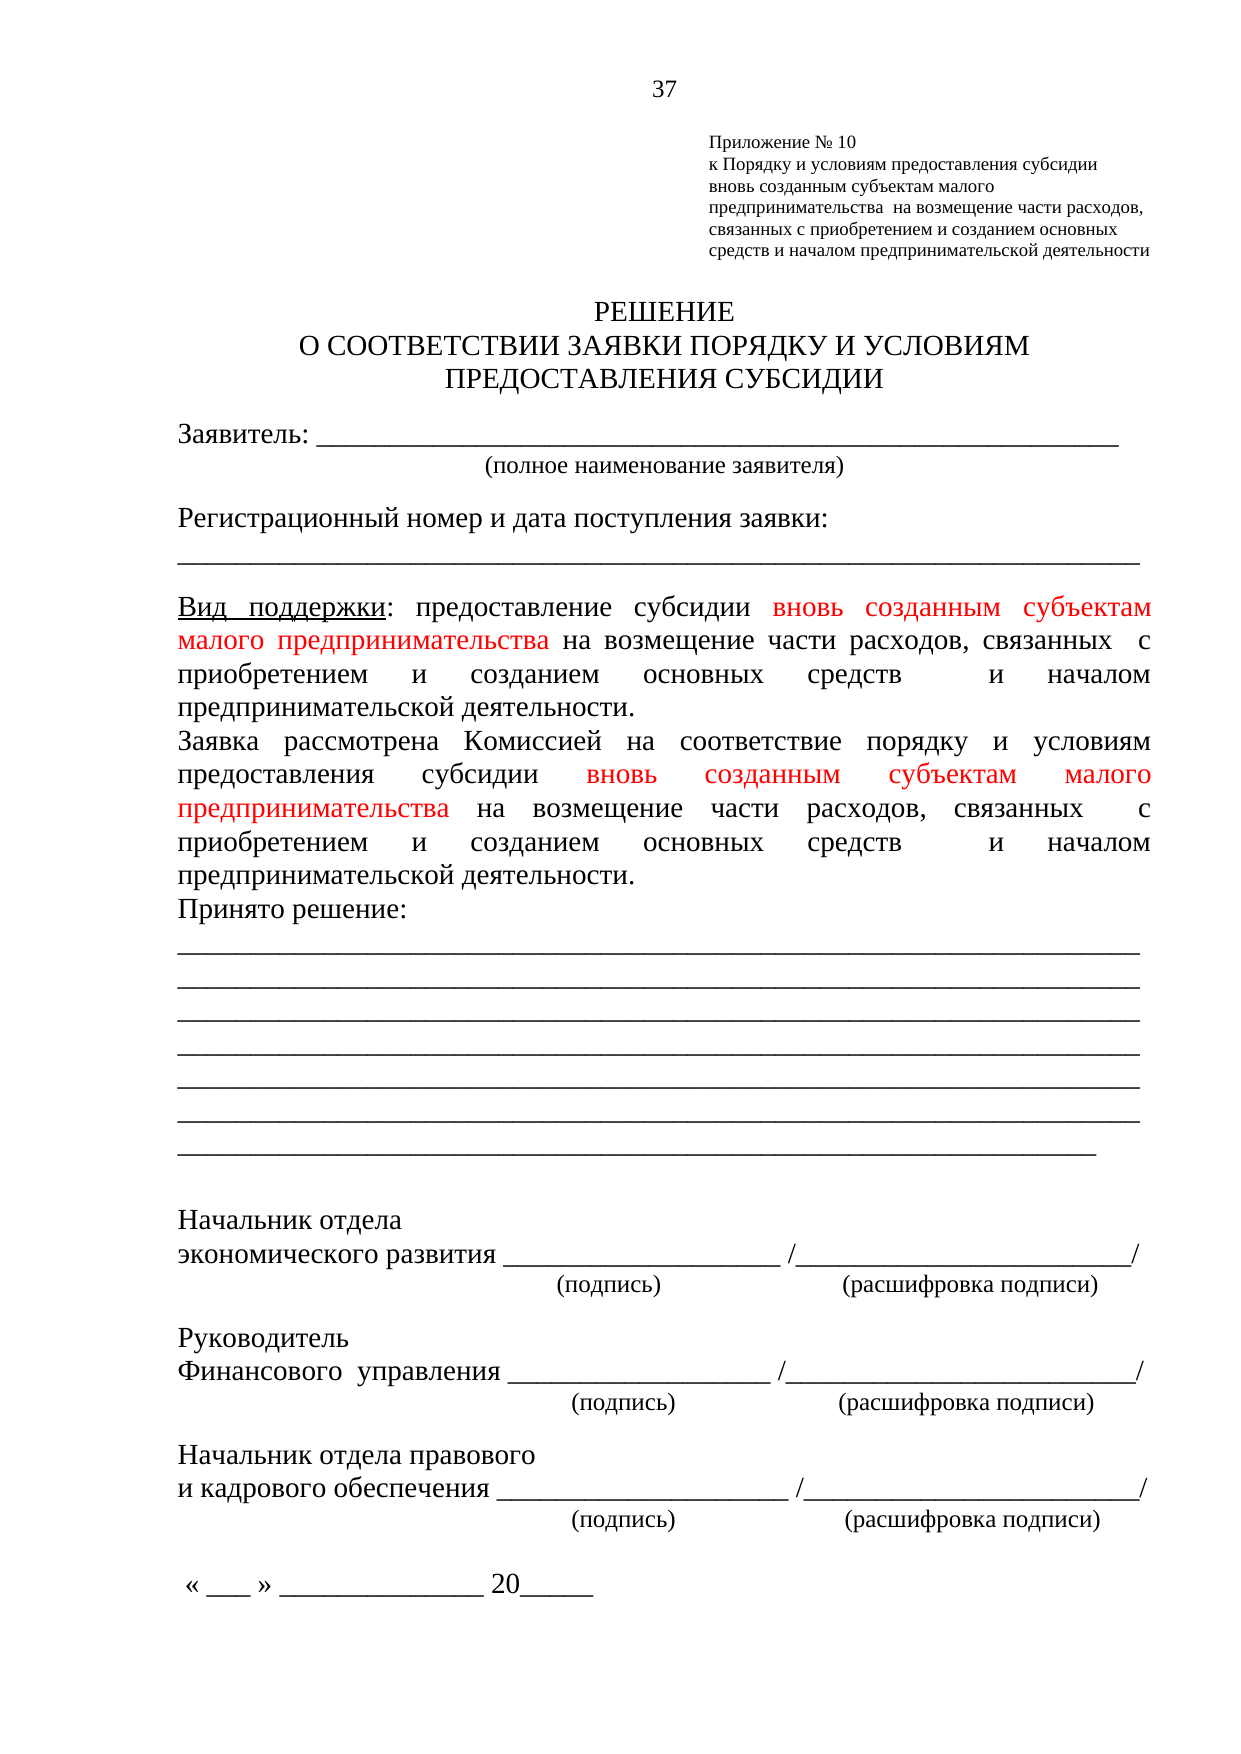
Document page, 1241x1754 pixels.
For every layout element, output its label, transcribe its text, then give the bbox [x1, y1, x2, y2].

text Приложение № 10 [709, 131, 1152, 153]
text Заявитель: _______________________________________________________ [177, 416, 1152, 450]
text Начальник отдела правового [177, 1437, 1152, 1471]
text РЕШЕНИЕ [177, 294, 1152, 328]
text (подпись) (расшифровка подписи) [177, 1269, 1152, 1298]
text Регистрационный номер и дата поступления заявки: __________________________________________________________________ [177, 500, 1152, 567]
text (полное наименование заявителя) [177, 450, 1152, 479]
text (подпись) (расшифровка подписи) [177, 1387, 1152, 1416]
text экономического развития ___________________ /_______________________/ [177, 1236, 1152, 1269]
text О СООТВЕТСТВИИ ЗАЯВКИ ПОРЯДКУ И УСЛОВИЯМ ПРЕДОСТАВЛЕНИЯ СУБСИДИИ [177, 328, 1152, 395]
text « ___ » ______________ 20_____ [177, 1566, 1152, 1600]
text вновь созданным субъектам малого предпринимательства на возмещение части расходов, связанных с приобретением и созданием основных средств и началом предпринимательской деятельности [709, 174, 1152, 261]
text Принято решение: [177, 891, 1152, 924]
text к Порядку и условиям предоставления субсидии [709, 153, 1152, 174]
text (подпись) (расшифровка подписи) [177, 1504, 1152, 1533]
text и кадрового обеспечения ____________________ /_______________________/ [177, 1471, 1152, 1504]
text ___________________________________________________________________________________________________________________________________________________________________________________________________________________________________________________________________________________________________________________________________________________________________________________________________________________________________________________________________________ [177, 924, 1152, 1159]
text Начальник отдела [177, 1202, 1152, 1236]
text Руководитель [177, 1320, 1152, 1353]
text Вид поддержки: предоставление субсидии вновь созданным субъектам малого предпринимательства на возмещение части расходов, связанных с приобретением и созданием основных средств и началом предпринимательской деятельности. [177, 589, 1152, 723]
text Заявка рассмотрена Комиссией на соответствие порядку и условиям предоставления субсидии вновь созданным субъектам малого предпринимательства на возмещение части расходов, связанных с приобретением и созданием основных средств и началом предпринимательской деятельности. [177, 723, 1152, 891]
text Финансового управления __________________ /________________________/ [177, 1353, 1152, 1387]
